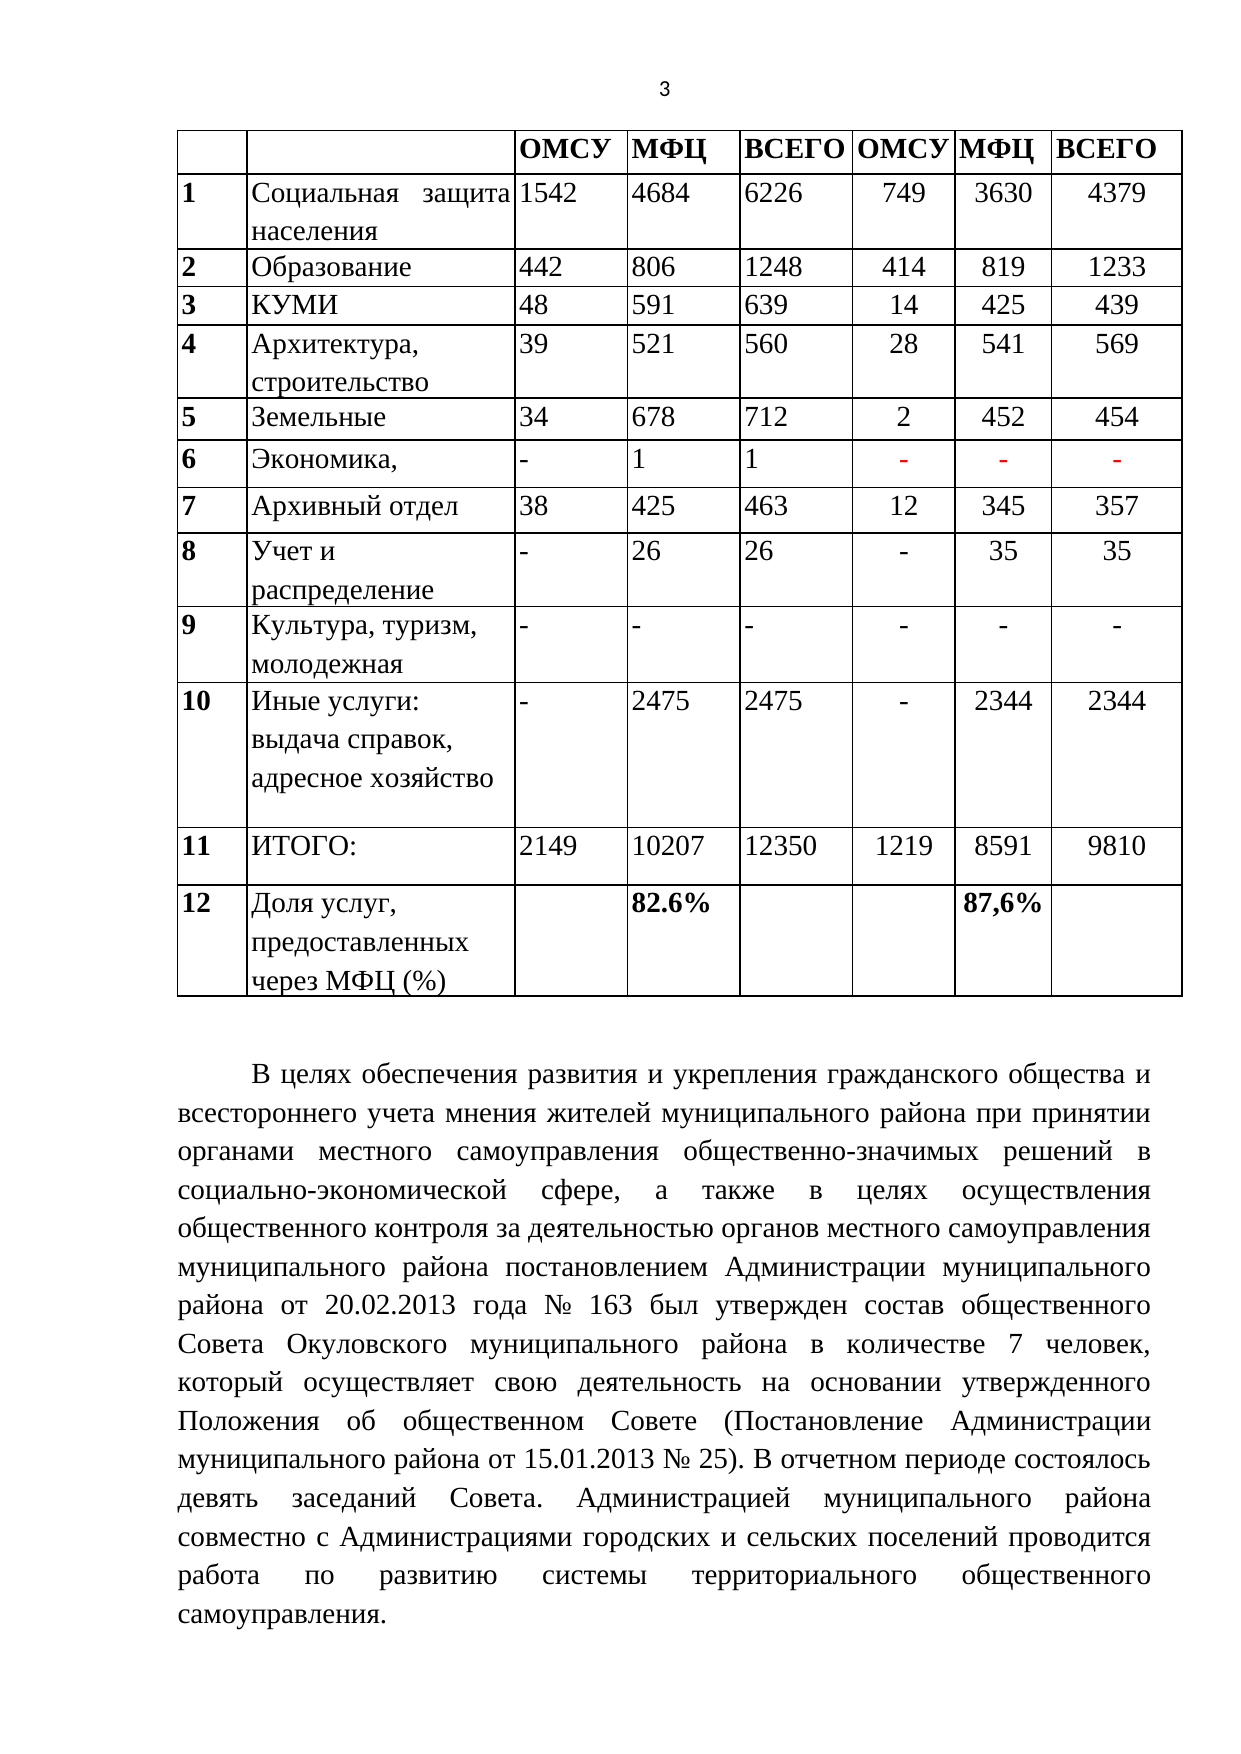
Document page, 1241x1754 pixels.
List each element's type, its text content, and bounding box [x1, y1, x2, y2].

table_cell 541 [956, 326, 1051, 397]
table_cell 48 [516, 287, 627, 324]
table_cell 8591 [956, 828, 1051, 884]
table_cell 425 [956, 287, 1051, 324]
table_cell [853, 886, 954, 995]
table_cell ВСЕГО [1052, 131, 1181, 173]
table_cell 1542 [516, 175, 627, 248]
table_cell 38 [516, 488, 627, 532]
table_cell 439 [1052, 287, 1181, 324]
table_cell - [853, 534, 954, 606]
table_cell 8 [178, 534, 246, 606]
table_cell 806 [628, 250, 739, 286]
table_cell - [741, 607, 852, 681]
table_cell Земельные отношения [248, 399, 514, 439]
table_cell ВСЕГО [741, 131, 852, 173]
table_cell 14 [853, 287, 954, 324]
table_cell [248, 131, 514, 173]
table_cell 749 [853, 175, 954, 248]
table_cell 1 [628, 441, 739, 487]
table_cell 12 [178, 886, 246, 995]
table_cell 560 [741, 326, 852, 397]
table_cell [741, 886, 852, 995]
table_cell 9810 [1052, 828, 1181, 884]
table_cell [1052, 886, 1181, 995]
table_cell 1 [178, 175, 246, 248]
table_cell Экономика, торговля [248, 441, 514, 487]
table_cell - [956, 441, 1051, 487]
table_cell 463 [741, 488, 852, 532]
table_cell ОМСУ [516, 131, 627, 173]
table_cell 2475 [628, 683, 739, 827]
table_cell 4 [178, 326, 246, 397]
table_cell 521 [628, 326, 739, 397]
table_cell 1219 [853, 828, 954, 884]
table_cell МФЦ [956, 131, 1051, 173]
table_cell 819 [956, 250, 1051, 286]
table_cell 7 [178, 488, 246, 532]
table_cell 414 [853, 250, 954, 286]
table_cell 345 [956, 488, 1051, 532]
table_cell - [516, 534, 627, 606]
table_cell 39 [516, 326, 627, 397]
table_cell 4379 [1052, 175, 1181, 248]
table_cell 2149 [516, 828, 627, 884]
table_cell 2 [853, 399, 954, 439]
table_cell - [853, 607, 954, 681]
table_cell 34 [516, 399, 627, 439]
table_cell Учет и распределение жилой площади [248, 534, 514, 606]
table_cell 569 [1052, 326, 1181, 397]
table_cell 712 [741, 399, 852, 439]
table_cell КУМИ [248, 287, 514, 324]
table_cell МФЦ [628, 131, 739, 173]
table_cell 3630 [956, 175, 1051, 248]
table_cell Образование [248, 250, 514, 286]
table_cell 5 [178, 399, 246, 439]
table_cell 26 [741, 534, 852, 606]
table_cell 454 [1052, 399, 1181, 439]
text В целях обеспечения развития и укрепления гражданского общества и всестороннего учета мнения жителей муниципального района при принятии органами местного самоуправления общественно-значимых решений в социально-экономической сфере, а также в целях осуществления общественного контроля за деятельностью органов местного самоуправления муниципального района постановлением Администрации муниципального района от 20.02.2013 года № 163 был утвержден состав общественного Совета Окуловского муниципального района в количестве 7 человек, который осуществляет свою деятельность на основании утвержденного Положения об общественном Совете (Постановление Администрации муниципального района от 15.01.2013 № 25). В отчетном периоде состоялось девять заседаний Совета. Администрацией муниципального района совместно с Администрациями городских и сельских поселений проводится работа по развитию системы территориального общественного самоуправления. [177, 1056, 1152, 1629]
table_cell 1248 [741, 250, 852, 286]
table_cell 639 [741, 287, 852, 324]
table_cell 1 [741, 441, 852, 487]
table_cell - [628, 607, 739, 681]
table_cell 591 [628, 287, 739, 324]
table_cell 35 [956, 534, 1051, 606]
table_cell Социальная защита населения [248, 175, 514, 248]
table_cell 82.6% [628, 886, 739, 995]
table_cell ОМСУ [853, 131, 954, 173]
table_cell 12350 [741, 828, 852, 884]
table_cell 12 [853, 488, 954, 532]
table_cell Доля услуг, предоставленных через МФЦ (%) [248, 886, 514, 995]
table_cell 28 [853, 326, 954, 397]
table_cell Архивный отдел [248, 488, 514, 532]
table_cell - [956, 607, 1051, 681]
table_cell - [1052, 607, 1181, 681]
table_cell [516, 886, 627, 995]
table_cell 10207 [628, 828, 739, 884]
table_cell Иные услуги: выдача справок, адресное хозяйство [248, 683, 514, 827]
table_cell 2344 [1052, 683, 1181, 827]
table_cell 35 [1052, 534, 1181, 606]
table_cell 3 [178, 287, 246, 324]
table_cell - [516, 441, 627, 487]
table_cell 10 [178, 683, 246, 827]
table_cell - [516, 683, 627, 827]
table_cell 9 [178, 607, 246, 681]
table_cell 2344 [956, 683, 1051, 827]
table_cell ИТОГО: [248, 828, 514, 884]
table_cell - [516, 607, 627, 681]
table_cell 11 [178, 828, 246, 884]
table_cell [178, 131, 246, 173]
table_cell 452 [956, 399, 1051, 439]
table_cell 442 [516, 250, 627, 286]
table_cell 6226 [741, 175, 852, 248]
table_cell 1233 [1052, 250, 1181, 286]
table_cell 4684 [628, 175, 739, 248]
table_cell - [1052, 441, 1181, 487]
table_cell 26 [628, 534, 739, 606]
table_cell 425 [628, 488, 739, 532]
table_cell - [853, 441, 954, 487]
table_cell 87,6% [956, 886, 1051, 995]
table_cell 2 [178, 250, 246, 286]
table_cell Архитектура, строительство [248, 326, 514, 397]
table_cell 357 [1052, 488, 1181, 532]
table_cell Культура, туризм, молодежная политика [248, 607, 514, 681]
table_cell 678 [628, 399, 739, 439]
table_cell - [853, 683, 954, 827]
table_cell 2475 [741, 683, 852, 827]
table_cell 6 [178, 441, 246, 487]
